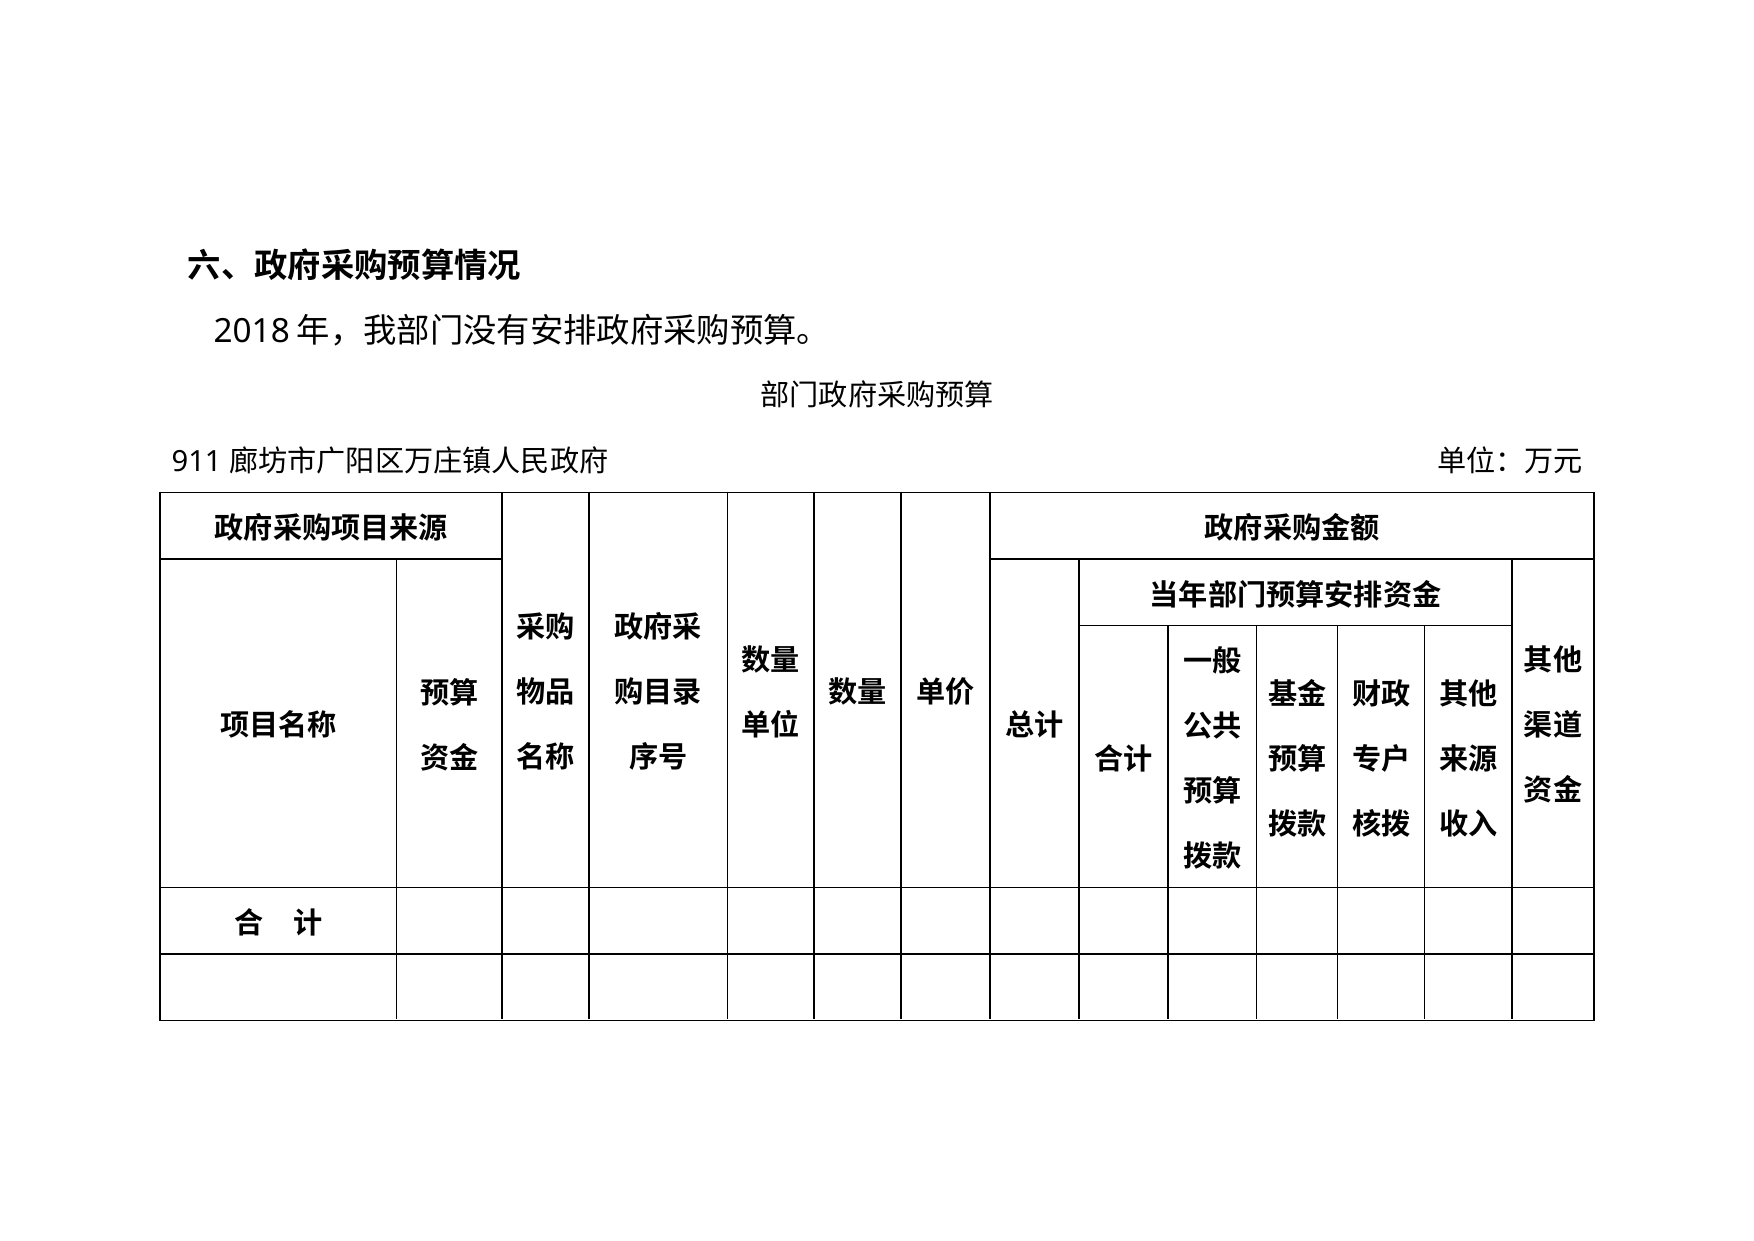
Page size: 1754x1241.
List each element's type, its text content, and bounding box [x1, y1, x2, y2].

table_cell [397, 955, 501, 1019]
table_cell 数量 单位 [728, 493, 813, 886]
table_header 单位：万元 [991, 427, 1593, 492]
table_cell [1513, 888, 1593, 953]
table_cell [902, 888, 989, 953]
table_cell 合 计 [161, 888, 396, 953]
table_cell 预算资金 [397, 560, 501, 886]
table_cell [503, 955, 588, 1019]
table_cell [728, 955, 813, 1019]
table_header 911 廊坊市广阳区万庄镇人民政府 [161, 427, 989, 492]
table_cell 其他来源收入 [1425, 626, 1511, 886]
table_cell [1257, 955, 1337, 1019]
table_cell [991, 888, 1078, 953]
table_cell [590, 955, 727, 1019]
table_cell [815, 888, 900, 953]
table_cell 总计 [991, 560, 1078, 886]
table_cell [161, 955, 396, 1019]
table_cell 政府采购项目来源 [161, 493, 501, 558]
table_cell [1257, 888, 1337, 953]
table_cell [1080, 955, 1167, 1019]
table_cell 采购物品名称 [503, 493, 588, 886]
table_cell [503, 888, 588, 953]
table_cell [1169, 955, 1256, 1019]
table_cell 财政专户核拨 [1338, 626, 1424, 886]
table_cell [902, 955, 989, 1019]
table_cell 项目名称 [161, 560, 396, 886]
table_cell [1080, 888, 1167, 953]
table_cell 合计 [1080, 626, 1167, 886]
table_cell 政府采购金额 [991, 493, 1593, 558]
table_cell 一般公共预算拨款 [1169, 626, 1256, 886]
table_cell 政府采购目录序号 [590, 493, 727, 886]
text 部门政府采购预算 [187, 360, 1566, 425]
table_cell [1338, 955, 1424, 1019]
table_cell [1513, 955, 1593, 1019]
table_cell [1169, 888, 1256, 953]
table_cell 当年部门预算安排资金 [1080, 560, 1511, 625]
table_cell [728, 888, 813, 953]
table_cell 基金预算拨款 [1257, 626, 1337, 886]
text 六、政府采购预算情况 2018年，我部门没有安排政府采购预算。 [187, 230, 1566, 360]
table_cell [397, 888, 501, 953]
table_cell [1425, 955, 1511, 1019]
table_cell [991, 955, 1078, 1019]
table_cell [1338, 888, 1424, 953]
table_cell 数量 [815, 493, 900, 886]
table_cell 其他渠道资金 [1513, 560, 1593, 886]
table_cell [1425, 888, 1511, 953]
table_cell 单价 [902, 493, 989, 886]
table_cell [590, 888, 727, 953]
table_cell [815, 955, 900, 1019]
